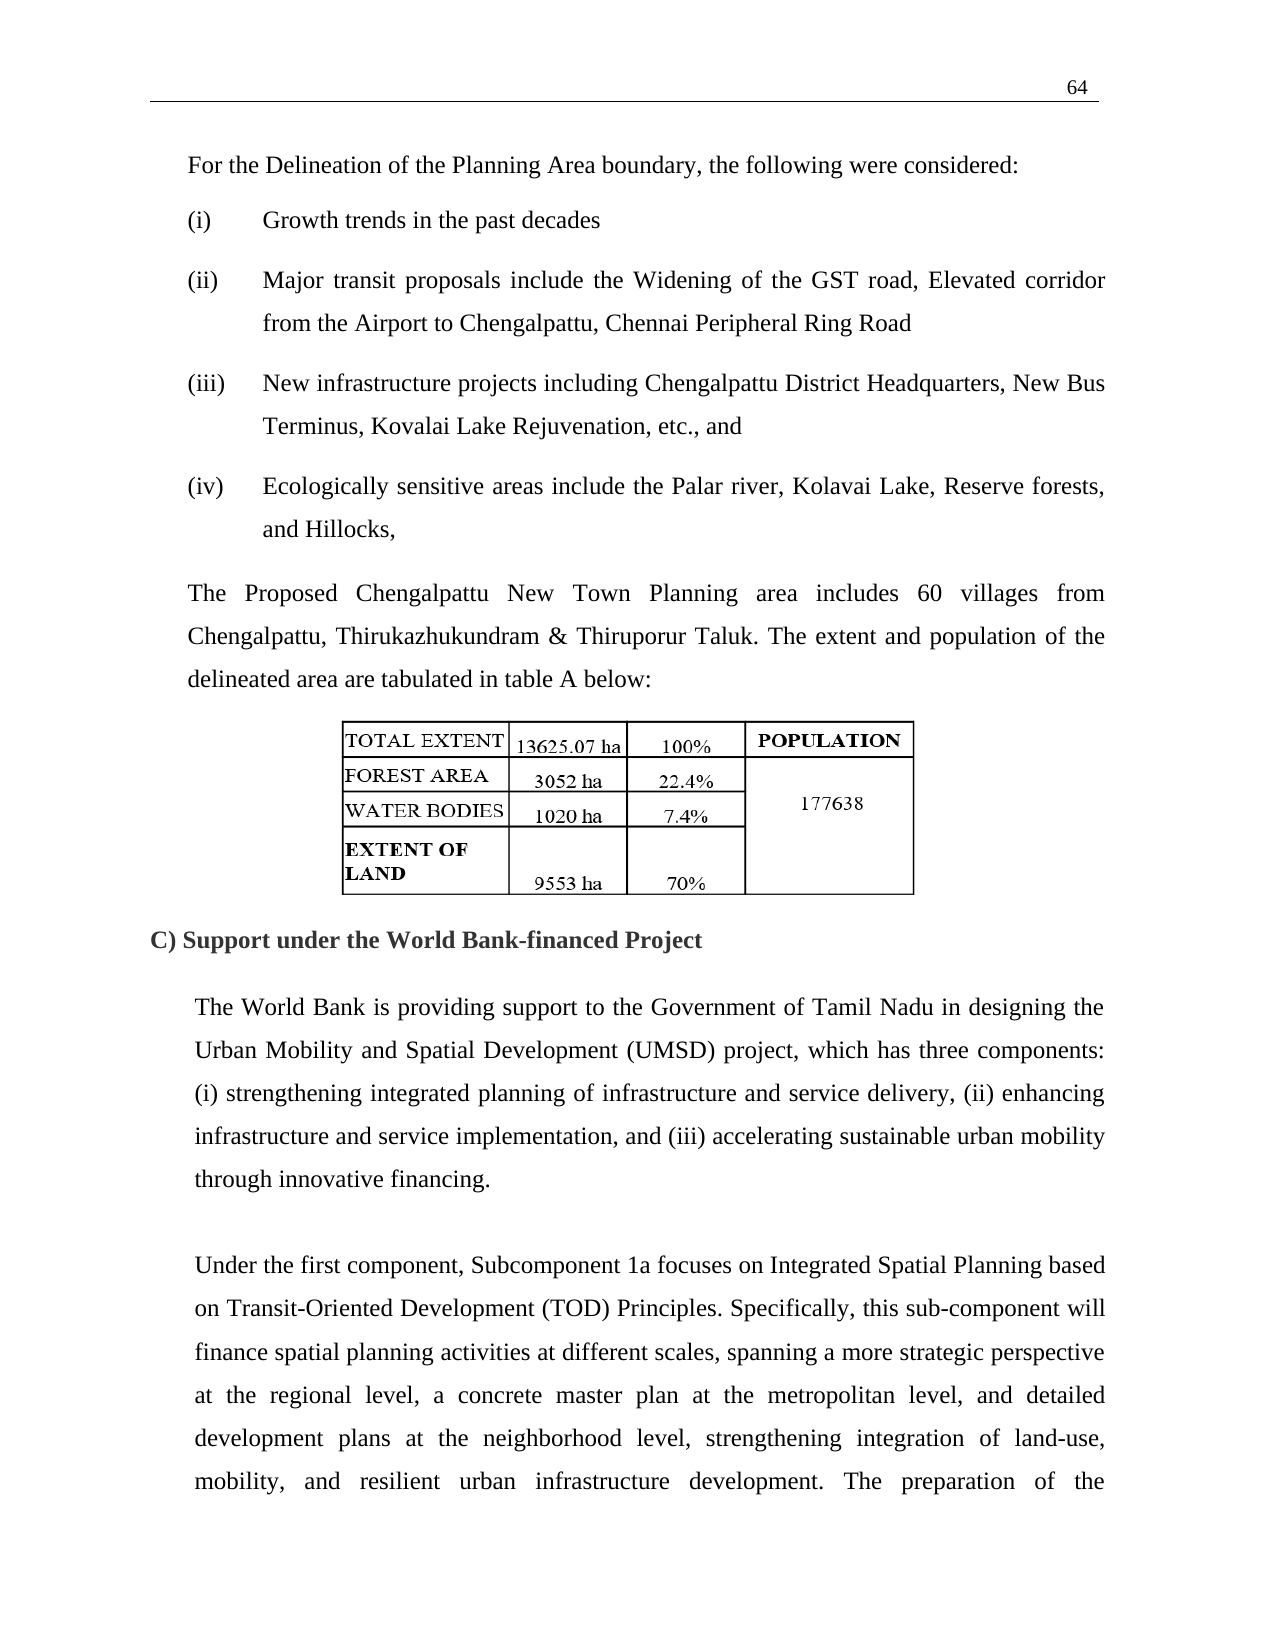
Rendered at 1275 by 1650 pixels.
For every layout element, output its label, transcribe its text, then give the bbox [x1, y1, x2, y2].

picture [341, 720, 915, 907]
text The Proposed Chengalpattu New Town Planning area includes 60 villages from Chengalpattu, Thirukazhukundram & Thiruporur Taluk. The extent and population of the delineated area are tabulated in table A below: [187, 578, 1106, 693]
list Major transit proposals include the Widening of the GST road, Elevated corridor from the Airport to Chengalpattu, Chennai Peripheral Ring Road [187, 265, 1106, 337]
text The World Bank is providing support to the Government of Tamil Nadu in designing the Urban Mobility and Spatial Development (UMSD) project, which has three components: (i) strengthening integrated planning of infrastructure and service delivery, (ii) enhancing infrastructure and service implementation, and (iii) accelerating sustainable urban mobility through innovative financing. [194, 992, 1106, 1193]
list Growth trends in the past decades [187, 206, 1106, 234]
text C) Support under the World Bank-financed Project [150, 926, 1106, 954]
list Ecologically sensitive areas include the Palar river, Kolavai Lake, Reserve forests, and Hillocks, [187, 471, 1106, 543]
list New infrastructure projects including Chengalpattu District Headquarters, New Bus Terminus, Kovalai Lake Rejuvenation, etc., and [187, 368, 1106, 440]
text For the Delineation of the Planning Area boundary, the following were considered: [187, 150, 1106, 179]
